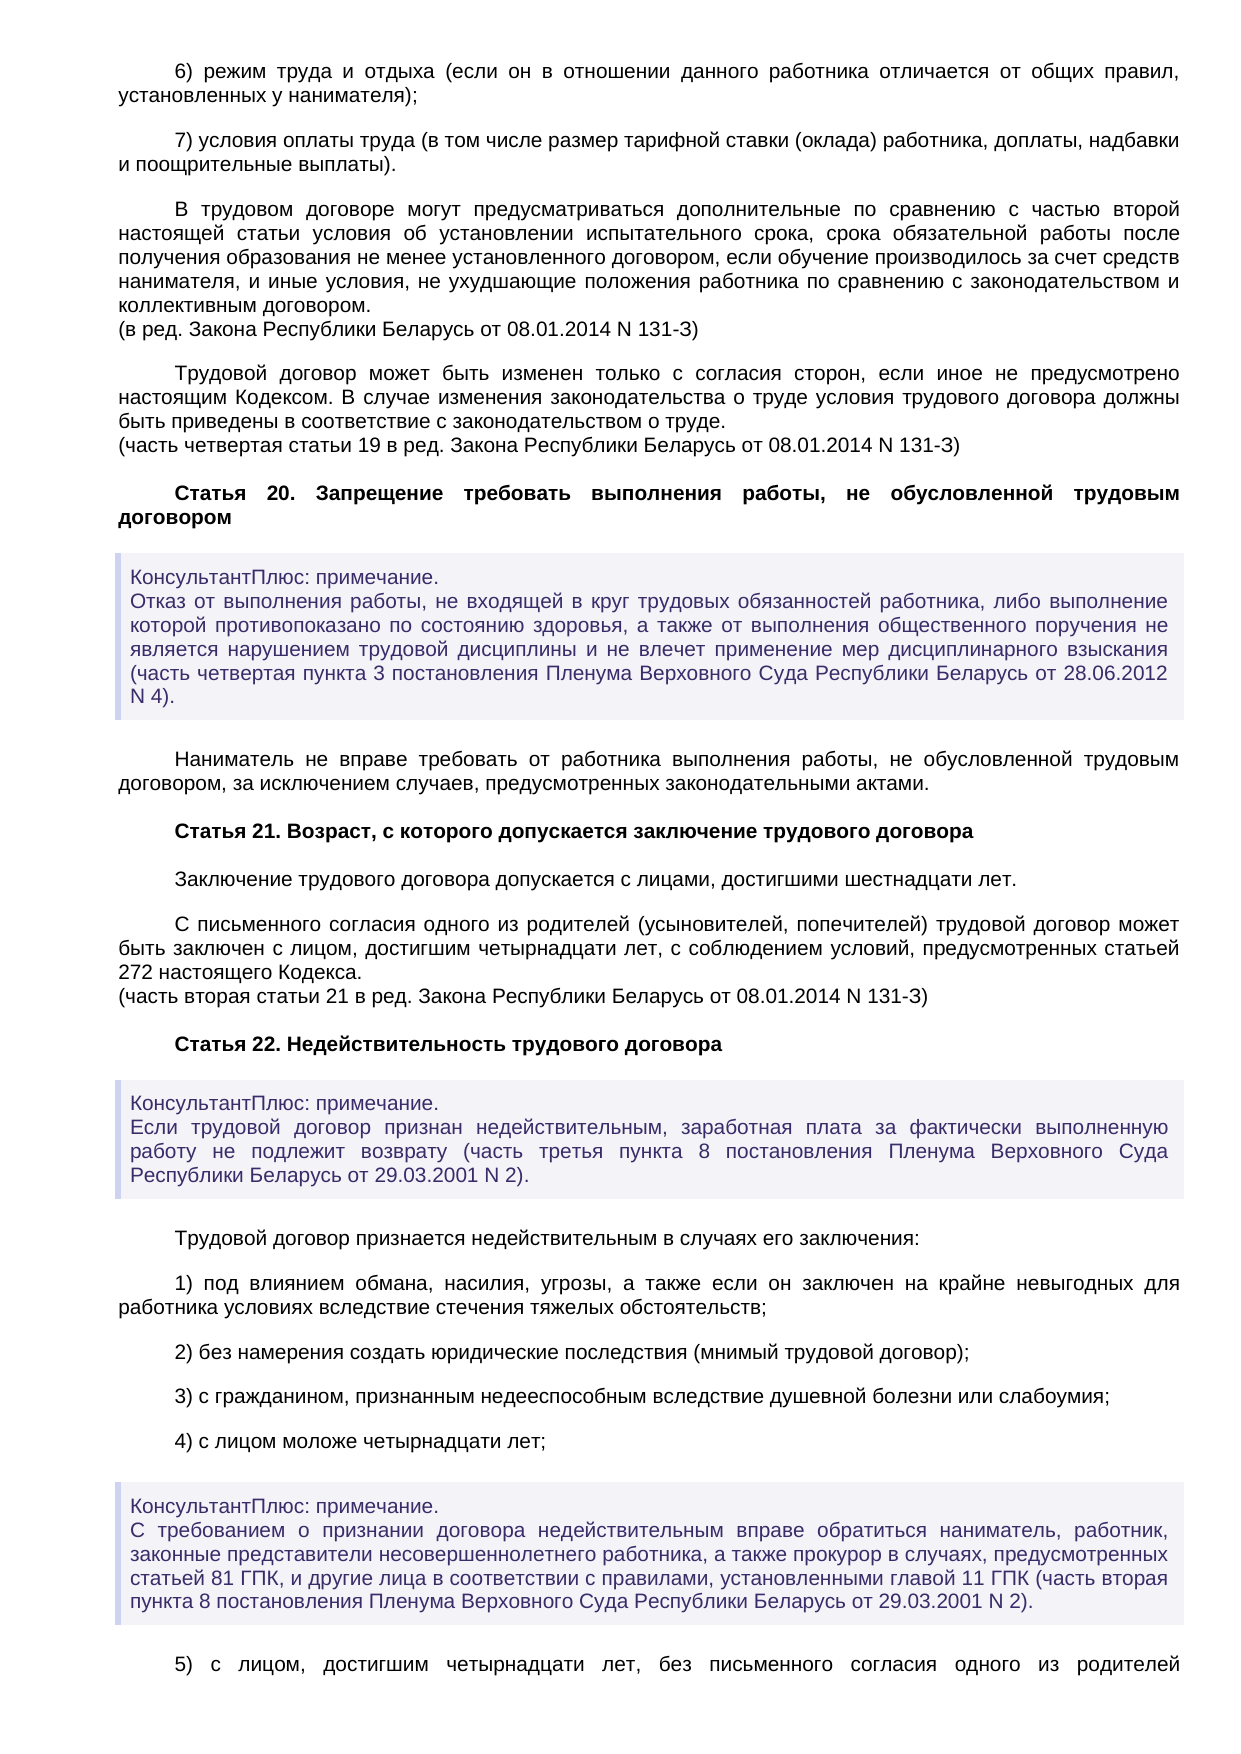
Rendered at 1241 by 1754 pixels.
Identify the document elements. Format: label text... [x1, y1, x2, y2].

text 1) под влиянием обмана, насилия, угрозы, а также если он заключен на крайне невыгодных для работника условиях вследствие стечения тяжелых обстоятельств; [118, 1271, 1181, 1319]
list Статья 20. Запрещение требовать выполнения работы, не обусловленной трудовым договором [118, 481, 1181, 529]
text 4) с лицом моложе четырнадцати лет; [118, 1429, 1181, 1453]
list Статья 21. Возраст, с которого допускается заключение трудового договора [118, 819, 1181, 843]
text (часть вторая статьи 21 в ред. Закона Республики Беларусь от 08.01.2014 N 131-З) [118, 984, 1181, 1008]
text Заключение трудового договора допускается с лицами, достигшими шестнадцати лет. [118, 867, 1181, 891]
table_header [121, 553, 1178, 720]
text Трудовой договор признается недействительным в случаях его заключения: [118, 1226, 1181, 1250]
list Статья 22. Недействительность трудового договора [118, 1032, 1181, 1056]
text (часть четвертая статьи 19 в ред. Закона Республики Беларусь от 08.01.2014 N 131-З) [118, 433, 1181, 457]
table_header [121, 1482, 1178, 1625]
text 6) режим труда и отдыха (если он в отношении данного работника отличается от общих правил, установленных у нанимателя); [118, 59, 1181, 107]
text Наниматель не вправе требовать от работника выполнения работы, не обусловленной трудовым договором, за исключением случаев, предусмотренных законодательными актами. [118, 747, 1181, 795]
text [118, 1652, 1181, 1676]
text В трудовом договоре могут предусматриваться дополнительные по сравнению с частью второй настоящей статьи условия об установлении испытательного срока, срока обязательной работы после получения образования не менее установленного договором, если обучение производилось за счет средств нанимателя, и иные условия, не ухудшающие положения работника по сравнению с законодательством и коллективным договором. [118, 197, 1181, 316]
text 7) условия оплаты труда (в том числе размер тарифной ставки (оклада) работника, доплаты, надбавки и поощрительные выплаты). [118, 128, 1181, 176]
text 3) с гражданином, признанным недееспособным вследствие душевной болезни или слабоумия; [118, 1384, 1181, 1408]
text (в ред. Закона Республики Беларусь от 08.01.2014 N 131-З) [118, 316, 1181, 340]
text Трудовой договор может быть изменен только с согласия сторон, если иное не предусмотрено настоящим Кодексом. В случае изменения законодательства о труде условия трудового договора должны быть приведены в соответствие с законодательством о труде. [118, 361, 1181, 433]
text С письменного согласия одного из родителей (усыновителей, попечителей) трудовой договор может быть заключен с лицом, достигшим четырнадцати лет, с соблюдением условий, предусмотренных статьей 272 настоящего Кодекса. [118, 912, 1181, 984]
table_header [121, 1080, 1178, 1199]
text 2) без намерения создать юридические последствия (мнимый трудовой договор); [118, 1339, 1181, 1363]
